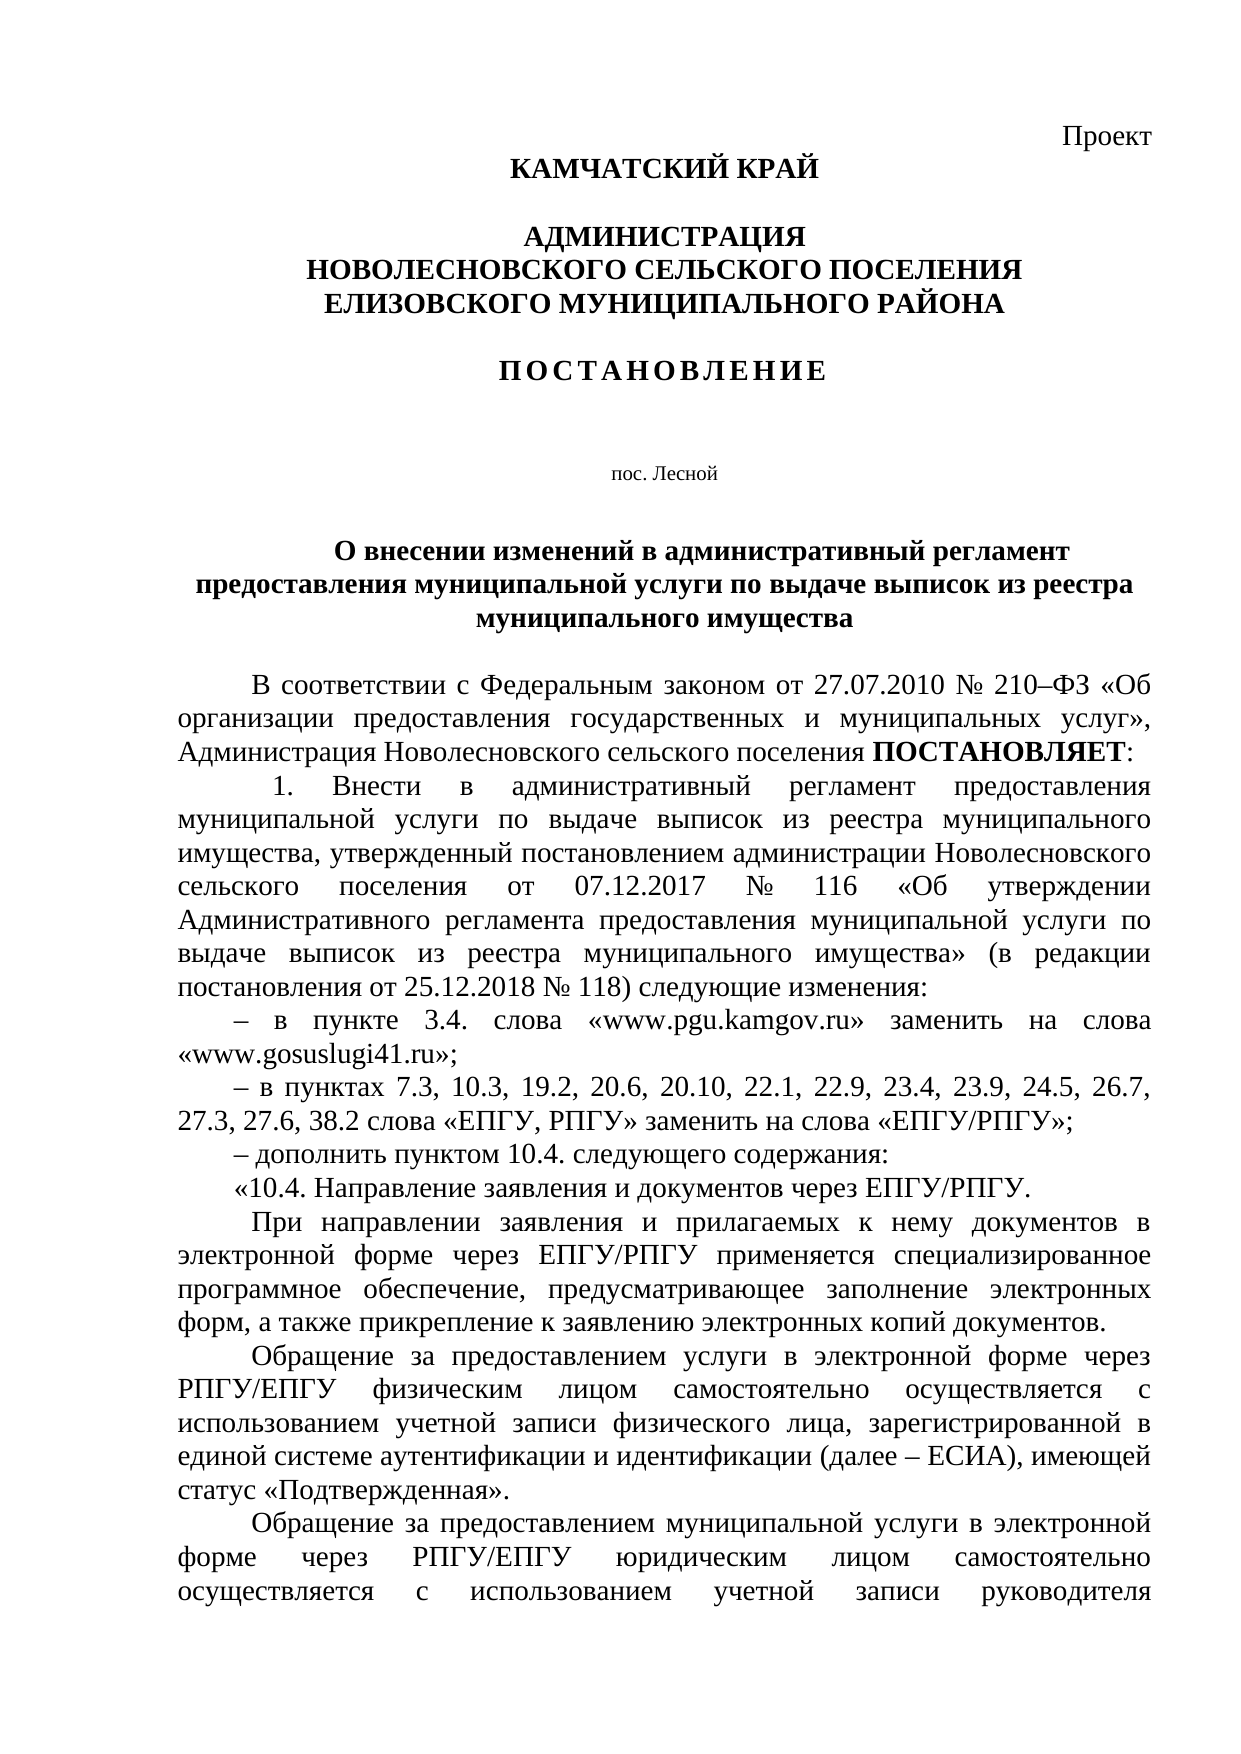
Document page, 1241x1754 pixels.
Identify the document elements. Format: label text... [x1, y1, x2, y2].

text При направлении заявления и прилагаемых к нему документов в электронной форме через ЕПГУ/РПГУ применяется специализированное программное обеспечение, предусматривающее заполнение электронных форм, а также прикрепление к заявлению электронных копий документов. [177, 1204, 1152, 1338]
text КАМЧАТСКИЙ КРАЙ [177, 152, 1152, 185]
text АДМИНИСТРАЦИЯ [177, 219, 1152, 252]
text ПОСТАНОВЛЕНИЕ [177, 353, 1152, 386]
text Обращение за предоставлением услуги в электронной форме через РПГУ/ЕПГУ физическим лицом самостоятельно осуществляется с использованием учетной записи физического лица, зарегистрированной в единой системе аутентификации и идентификации (далее – ЕСИА), имеющей статус «Подтвержденная». [177, 1338, 1152, 1506]
text О внесении изменений в административный регламент предоставления муниципальной услуги по выдаче выписок из реестра муниципального имущества [177, 533, 1152, 633]
text – дополнить пунктом 10.4. следующего содержания: [177, 1137, 1152, 1170]
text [177, 1506, 1152, 1606]
text НОВОЛЕСНОВСКОГО СЕЛЬСКОГО ПОСЕЛЕНИЯ [177, 252, 1152, 286]
text Проект [177, 118, 1152, 152]
text ЕЛИЗОВСКОГО МУНИЦИПАЛЬНОГО РАЙОНА [177, 286, 1152, 319]
text В соответствии с Федеральным законом от 27.07.2010 № 210–ФЗ «Об организации предоставления государственных и муниципальных услуг», Администрация Новолесновского сельского поселения ПОСТАНОВЛЯЕТ: [177, 667, 1152, 768]
text – в пунктах 7.3, 10.3, 19.2, 20.6, 20.10, 22.1, 22.9, 23.4, 23.9, 24.5, 26.7, 27.3, 27.6, 38.2 слова «ЕПГУ, РПГУ» заменить на слова «ЕПГУ/РПГУ»; [177, 1069, 1152, 1137]
text 1. Внести в административный регламент предоставления муниципальной услуги по выдаче выписок из реестра муниципального имущества, утвержденный постановлением администрации Новолесновского сельского поселения от 07.12.2017 № 116 «Об утверждении Административного регламента предоставления муниципальной услуги по выдаче выписок из реестра муниципального имущества» (в редакции постановления от 25.12.2018 № 118) следующие изменения: [177, 768, 1152, 1002]
text «10.4. Направление заявления и документов через ЕПГУ/РПГУ. [177, 1170, 1152, 1204]
text – в пункте 3.4. слова «www.pgu.kamgov.ru» заменить на слова «www.gosuslugi41.ru»; [177, 1002, 1152, 1069]
text пос. Лесной [177, 461, 1152, 485]
